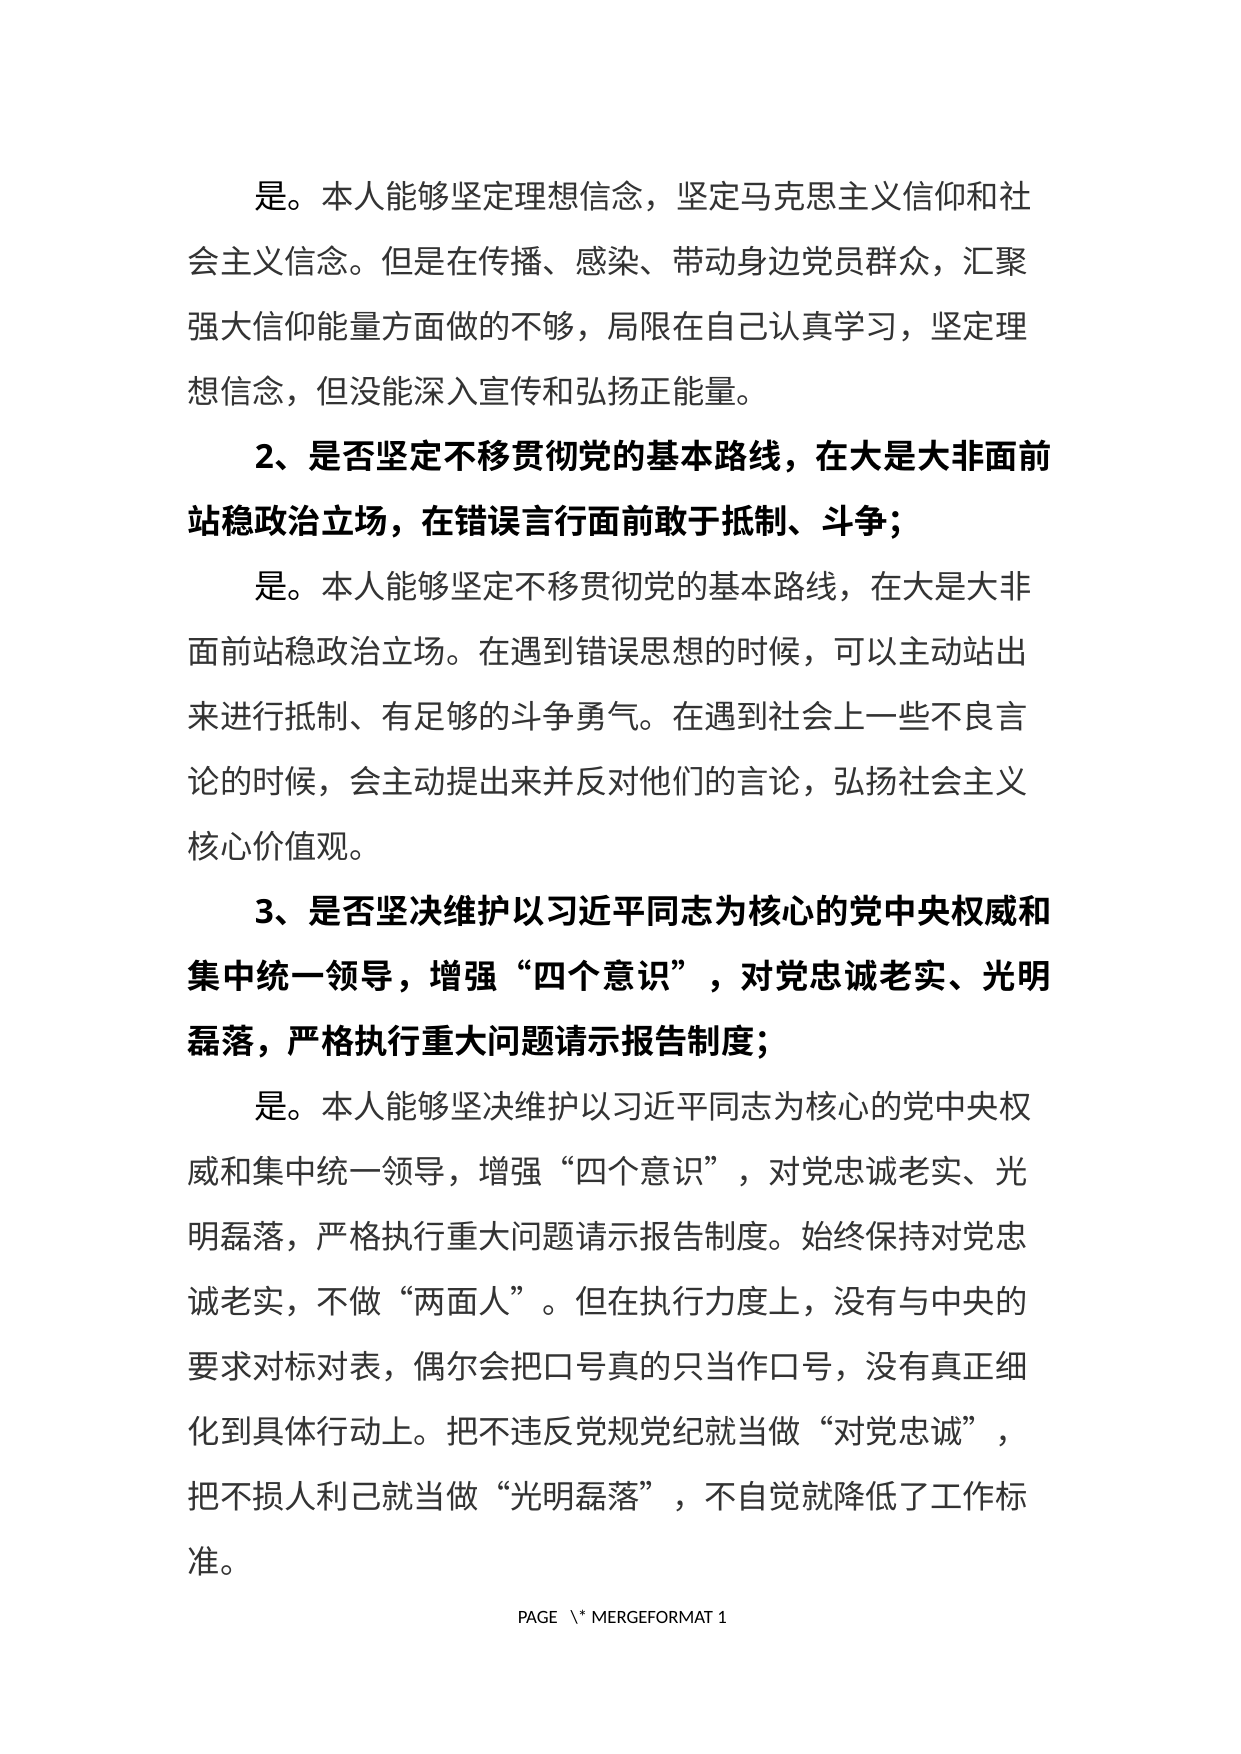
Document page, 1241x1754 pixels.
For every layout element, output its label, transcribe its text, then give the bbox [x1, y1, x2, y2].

text 是。本人能够坚定理想信念，坚定马克思主义信仰和社会主义信念。但是在传播、感染、带动身边党员群众，汇聚强大信仰能量方面做的不够，局限在自己认真学习，坚定理想信念，但没能深入宣传和弘扬正能量。 [187, 162, 1053, 422]
text 是。本人能够坚定不移贯彻党的基本路线，在大是大非面前站稳政治立场。在遇到错误思想的时候，可以主动站出来进行抵制、有足够的斗争勇气。在遇到社会上一些不良言论的时候，会主动提出来并反对他们的言论，弘扬社会主义核心价值观。 [187, 552, 1053, 877]
text 2、是否坚定不移贯彻党的基本路线，在大是大非面前站稳政治立场，在错误言行面前敢于抵制、斗争； [187, 422, 1053, 552]
text 是。本人能够坚决维护以习近平同志为核心的党中央权威和集中统一领导，增强“四个意识”，对党忠诚老实、光明磊落，严格执行重大问题请示报告制度。始终保持对党忠诚老实，不做“两面人”。但在执行力度上，没有与中央的要求对标对表，偶尔会把口号真的只当作口号，没有真正细化到具体行动上。把不违反党规党纪就当做“对党忠诚”，把不损人利己就当做“光明磊落”，不自觉就降低了工作标准。 [187, 1072, 1053, 1592]
text 3、是否坚决维护以习近平同志为核心的党中央权威和集中统一领导，增强“四个意识”，对党忠诚老实、光明磊落，严格执行重大问题请示报告制度； [187, 877, 1053, 1072]
